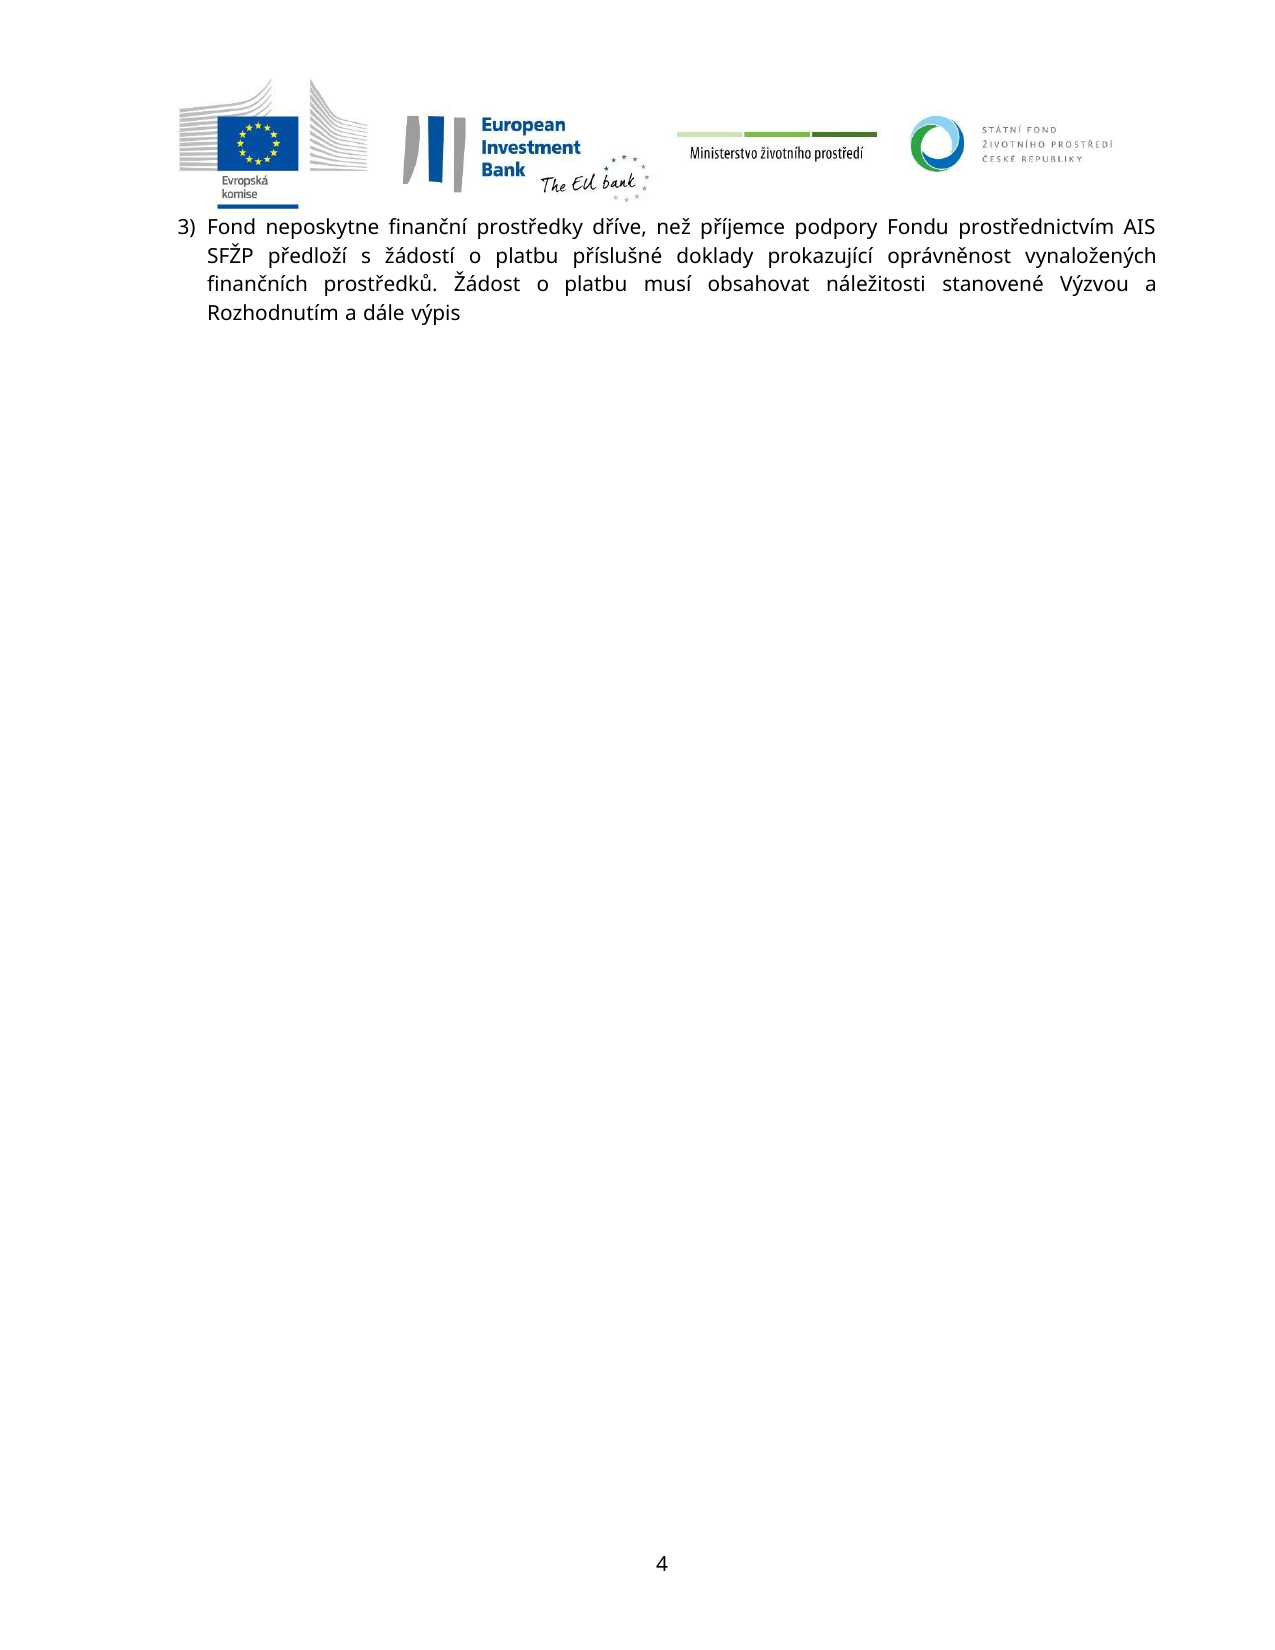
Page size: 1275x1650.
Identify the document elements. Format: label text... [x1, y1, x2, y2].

picture [177, 73, 1115, 212]
list Fond neposkytne finanční prostředky dříve, než příjemce podpory Fondu prostřednictvím AIS SFŽP předloží s žádostí o platbu příslušné doklady prokazující oprávněnost vynaložených finančních prostředků. Žádost o platbu musí obsahovat náležitosti stanovené Výzvou a Rozhodnutím a dále výpis [177, 212, 1157, 326]
